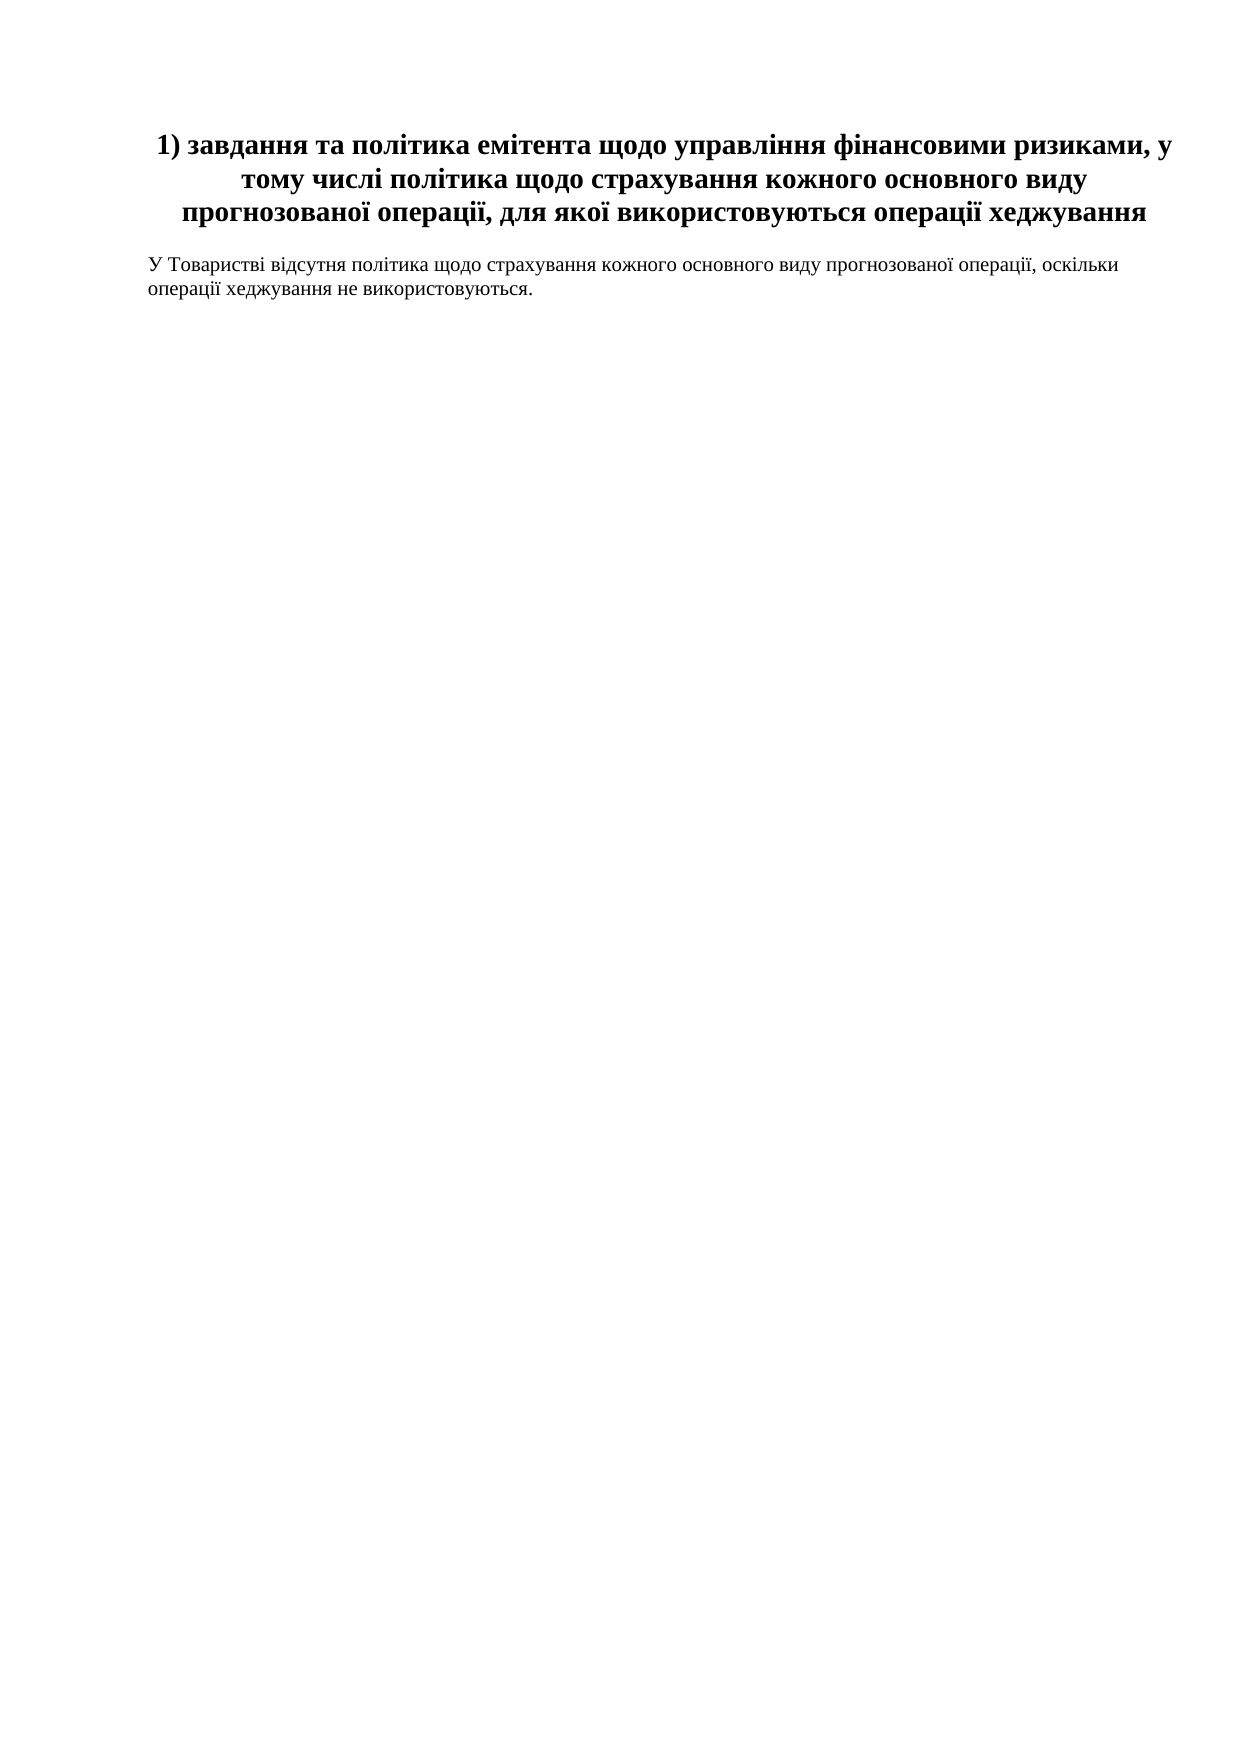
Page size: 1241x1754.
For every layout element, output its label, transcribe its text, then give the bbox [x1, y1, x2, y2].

text 1) завдання та політика емітента щодо управління фінансовими ризиками, у тому числі політика щодо страхування кожного основного виду прогнозованої операції, для якої використовуються операції хеджування [148, 127, 1181, 228]
text У Товаристві відсутня політика щодо страхування кожного основного виду прогнозованої операції, оскільки операції хеджування не використовуються. [148, 252, 1181, 300]
